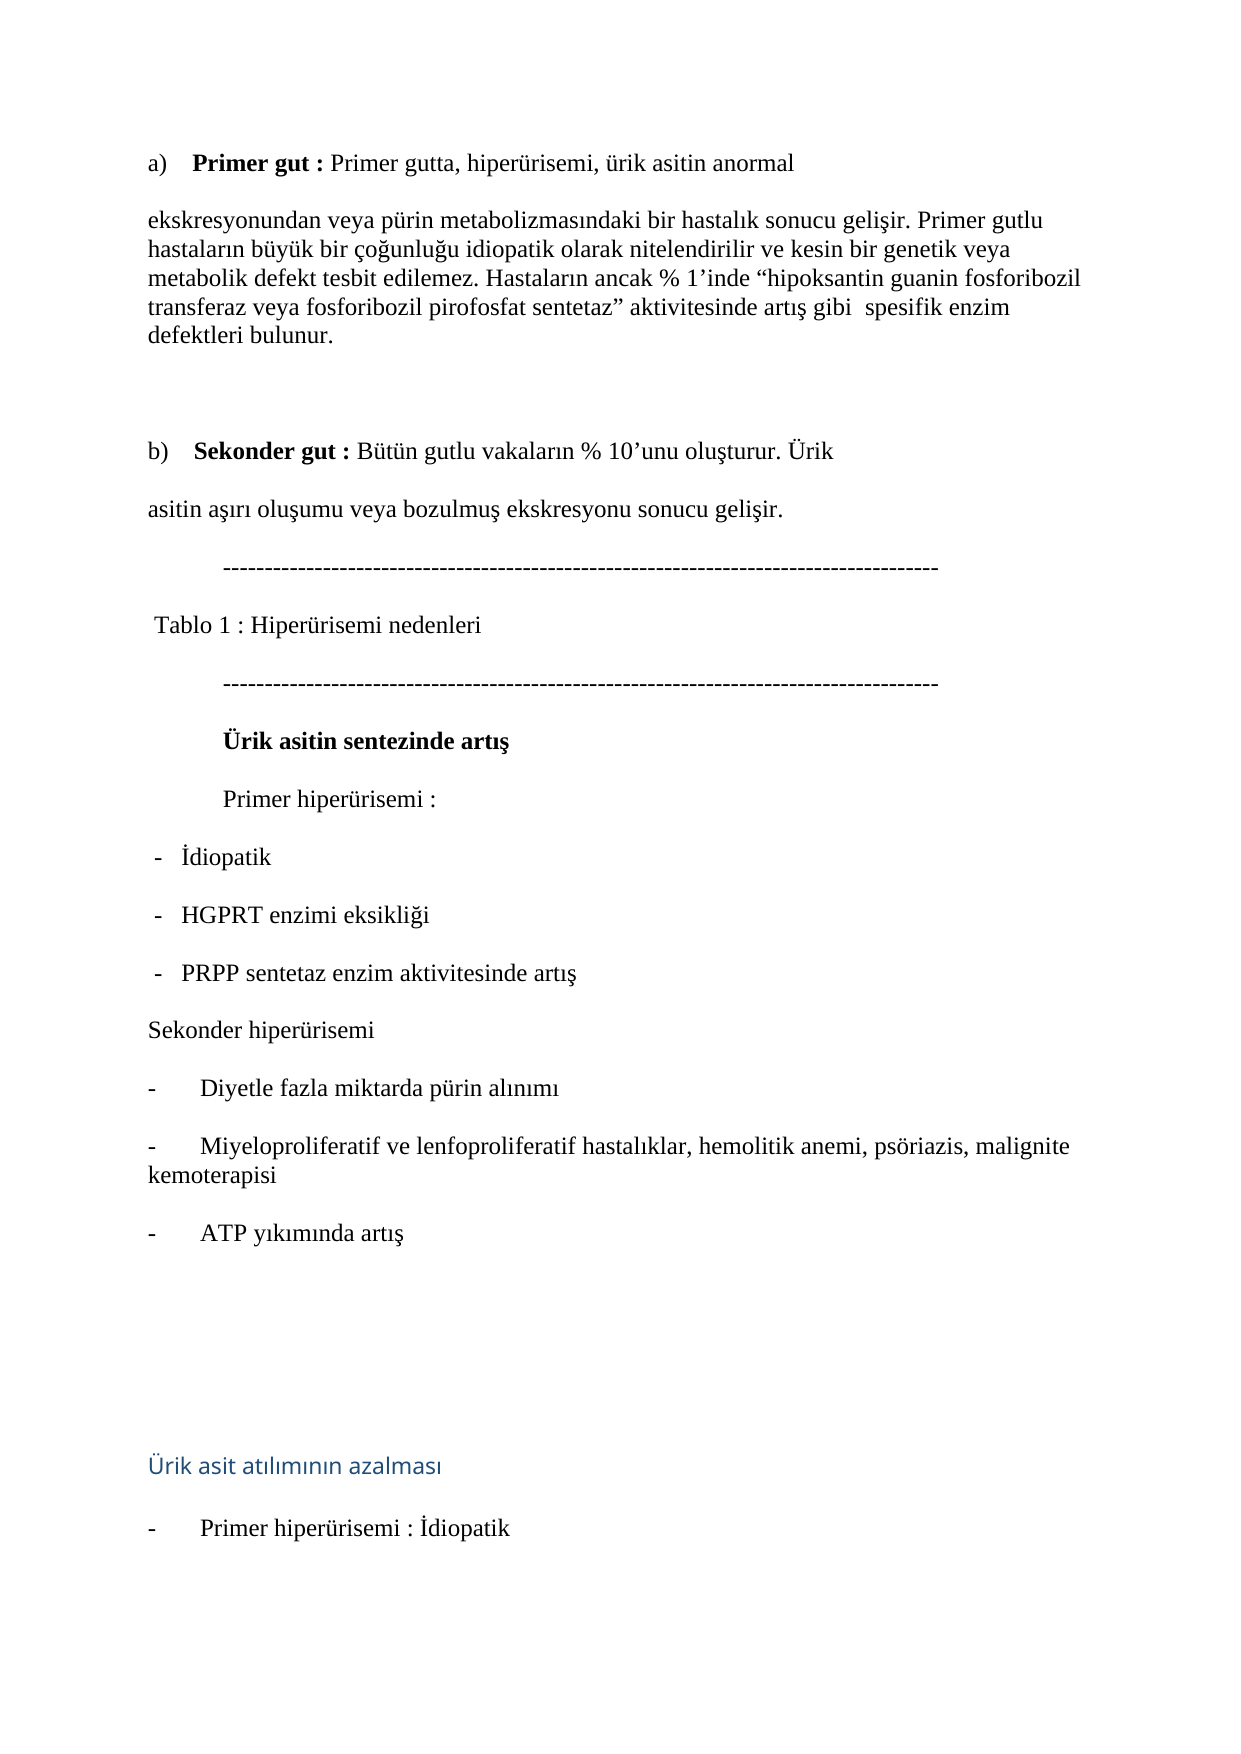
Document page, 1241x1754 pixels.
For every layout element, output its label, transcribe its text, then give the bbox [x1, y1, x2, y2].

text ekskresyonundan veya pürin metabolizmasındaki bir hastalık sonucu gelişir. Primer gutlu hastaların büyük bir çoğunluğu idiopatik olarak nitelendirilir ve kesin bir genetik veya metabolik defekt tesbit edilemez. Hastaların ancak % 1’inde “hipoksantin guanin fosforibozil transferaz veya fosforibozil pirofosfat sentetaz” aktivitesinde artış gibi spesifik enzim defektleri bulunur. [148, 206, 1093, 349]
text Sekonder hiperürisemi [148, 1016, 1093, 1044]
subtitle Ürik asit atılımının azalması [148, 1450, 1093, 1481]
text Ürik asitin sentezinde artış [148, 726, 1093, 755]
text - PRPP sentetaz enzim aktivitesinde artış [148, 958, 1093, 986]
text Tablo 1 : Hiperürisemi nedenleri [148, 610, 1093, 639]
text a) Primer gut : Primer gutta, hiperürisemi, ürik asitin anormal [148, 148, 1093, 176]
text b) Sekonder gut : Bütün gutlu vakaların % 10’unu oluşturur. Ürik [148, 436, 1093, 465]
text - Diyetle fazla miktarda pürin alınımı [148, 1073, 1093, 1102]
text - HGPRT enzimi eksikliği [148, 900, 1093, 928]
text -------------------------------------------------------------------------------------- [148, 552, 1093, 581]
text - Primer hiperürisemi : İdiopatik [148, 1513, 1093, 1541]
text - Miyeloproliferatif ve lenfoproliferatif hastalıklar, hemolitik anemi, psöriazis, malignite kemoterapisi [148, 1131, 1093, 1189]
text - İdiopatik [148, 842, 1093, 871]
text Primer hiperürisemi : [148, 784, 1093, 813]
text asitin aşırı oluşumu veya bozulmuş ekskresyonu sonucu gelişir. [148, 494, 1093, 523]
text -------------------------------------------------------------------------------------- [148, 668, 1093, 697]
text - ATP yıkımında artış [148, 1218, 1093, 1247]
